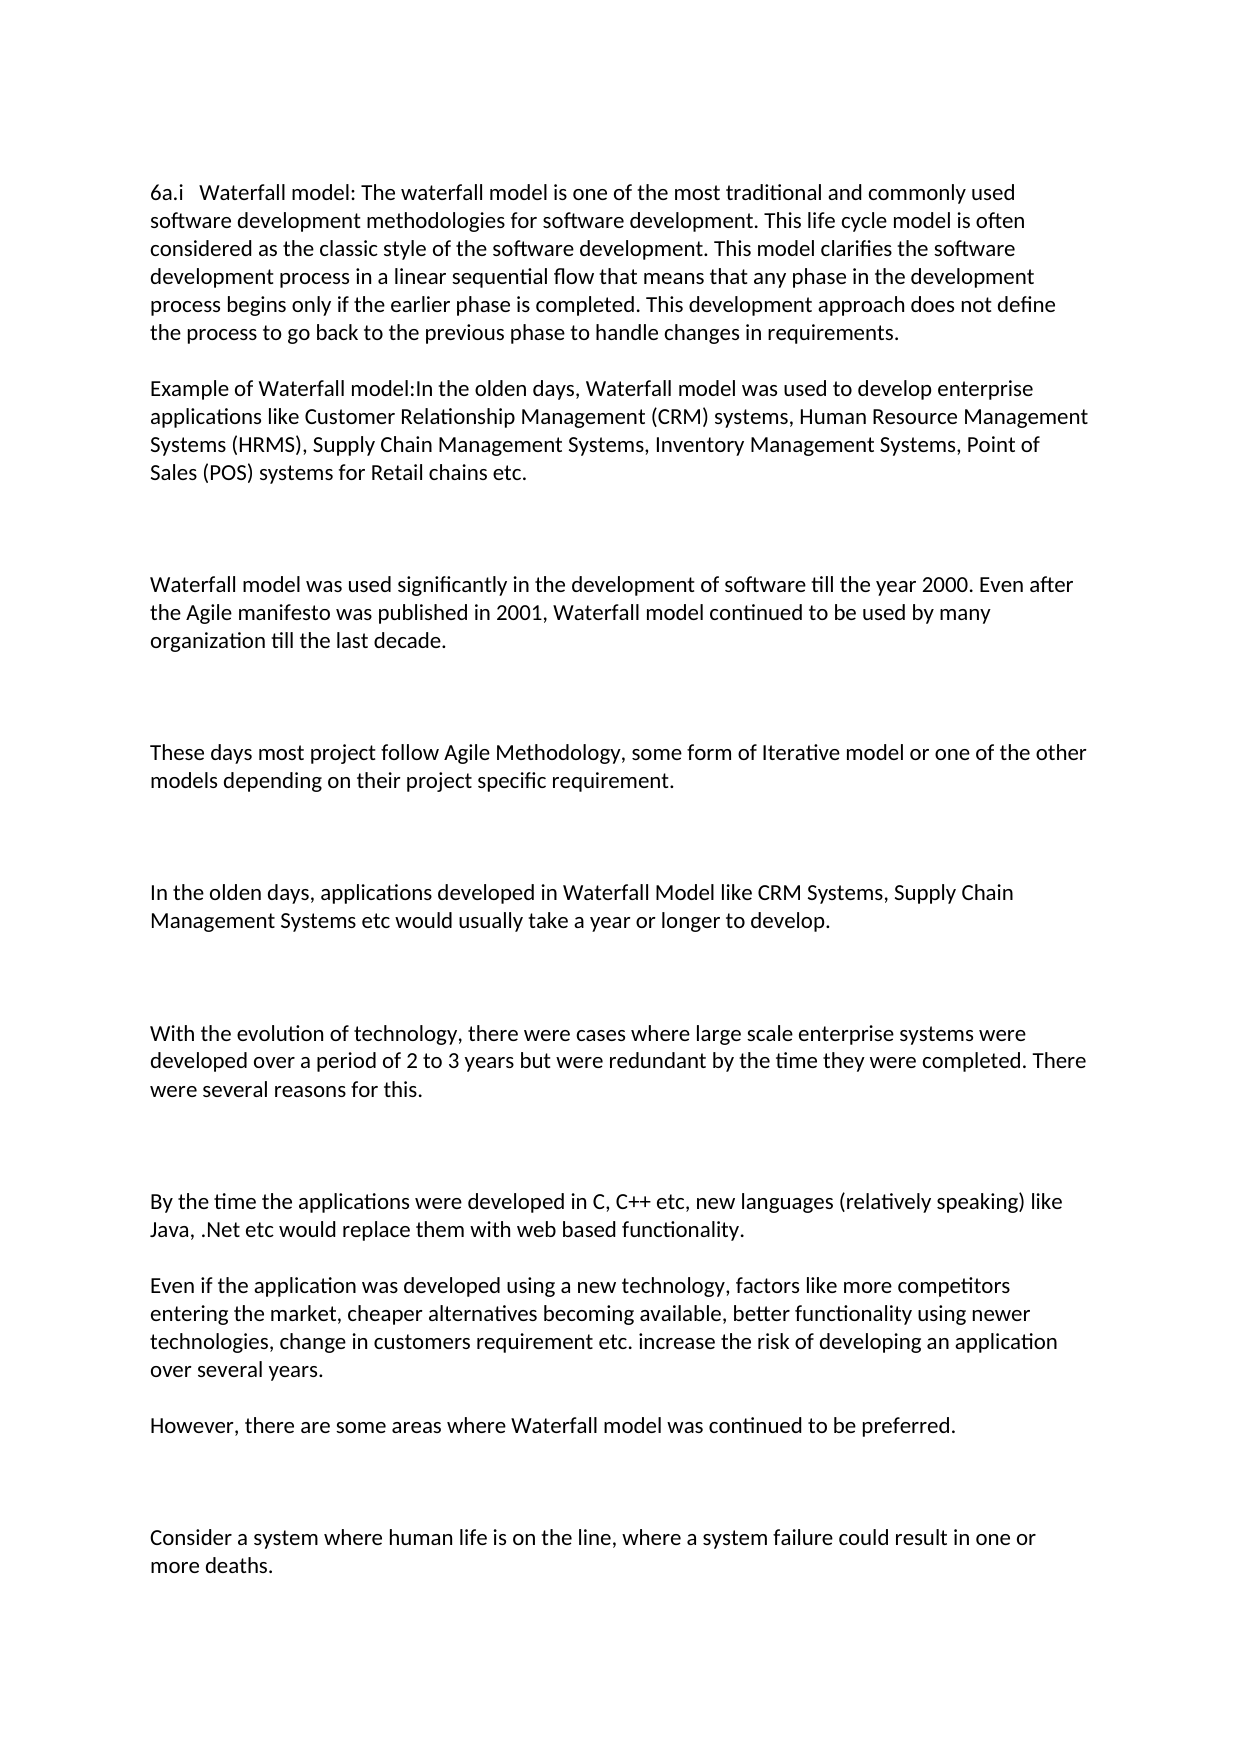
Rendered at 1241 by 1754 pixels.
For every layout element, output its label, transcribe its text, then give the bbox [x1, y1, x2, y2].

text However, there are some areas where Waterfall model was continued to be preferred. [150, 1411, 1090, 1439]
text By the time the applications were developed in C, C++ etc, new languages (relatively speaking) like Java, .Net etc would replace them with web based functionality. [150, 1187, 1090, 1243]
text Waterfall model was used significantly in the development of software till the year 2000. Even after the Agile manifesto was published in 2001, Waterfall model continued to be used by many organization till the last decade. [150, 570, 1090, 654]
text Example of Waterfall model:In the olden days, Waterfall model was used to develop enterprise applications like Customer Relationship Management (CRM) systems, Human Resource Management Systems (HRMS), Supply Chain Management Systems, Inventory Management Systems, Point of Sales (POS) systems for Retail chains etc. [150, 374, 1090, 486]
text Even if the application was developed using a new technology, factors like more competitors entering the market, cheaper alternatives becoming available, better functionality using newer technologies, change in customers requirement etc. increase the risk of developing an application over several years. [150, 1271, 1090, 1383]
text In the olden days, applications developed in Waterfall Model like CRM Systems, Supply Chain Management Systems etc would usually take a year or longer to develop. [150, 878, 1090, 934]
text These days most project follow Agile Methodology, some form of Iterative model or one of the other models depending on their project specific requirement. [150, 738, 1090, 794]
text With the evolution of technology, there were cases where large scale enterprise systems were developed over a period of 2 to 3 years but were redundant by the time they were completed. There were several reasons for this. [150, 1019, 1090, 1103]
text 6a.i Waterfall model: The waterfall model is one of the most traditional and commonly used software development methodologies for software development. This life cycle model is often considered as the classic style of the software development. This model clarifies the software development process in a linear sequential flow that means that any phase in the development process begins only if the earlier phase is completed. This development approach does not define the process to go back to the previous phase to handle changes in requirements. [150, 178, 1090, 346]
text Consider a system where human life is on the line, where a system failure could result in one or more deaths. [150, 1523, 1090, 1579]
